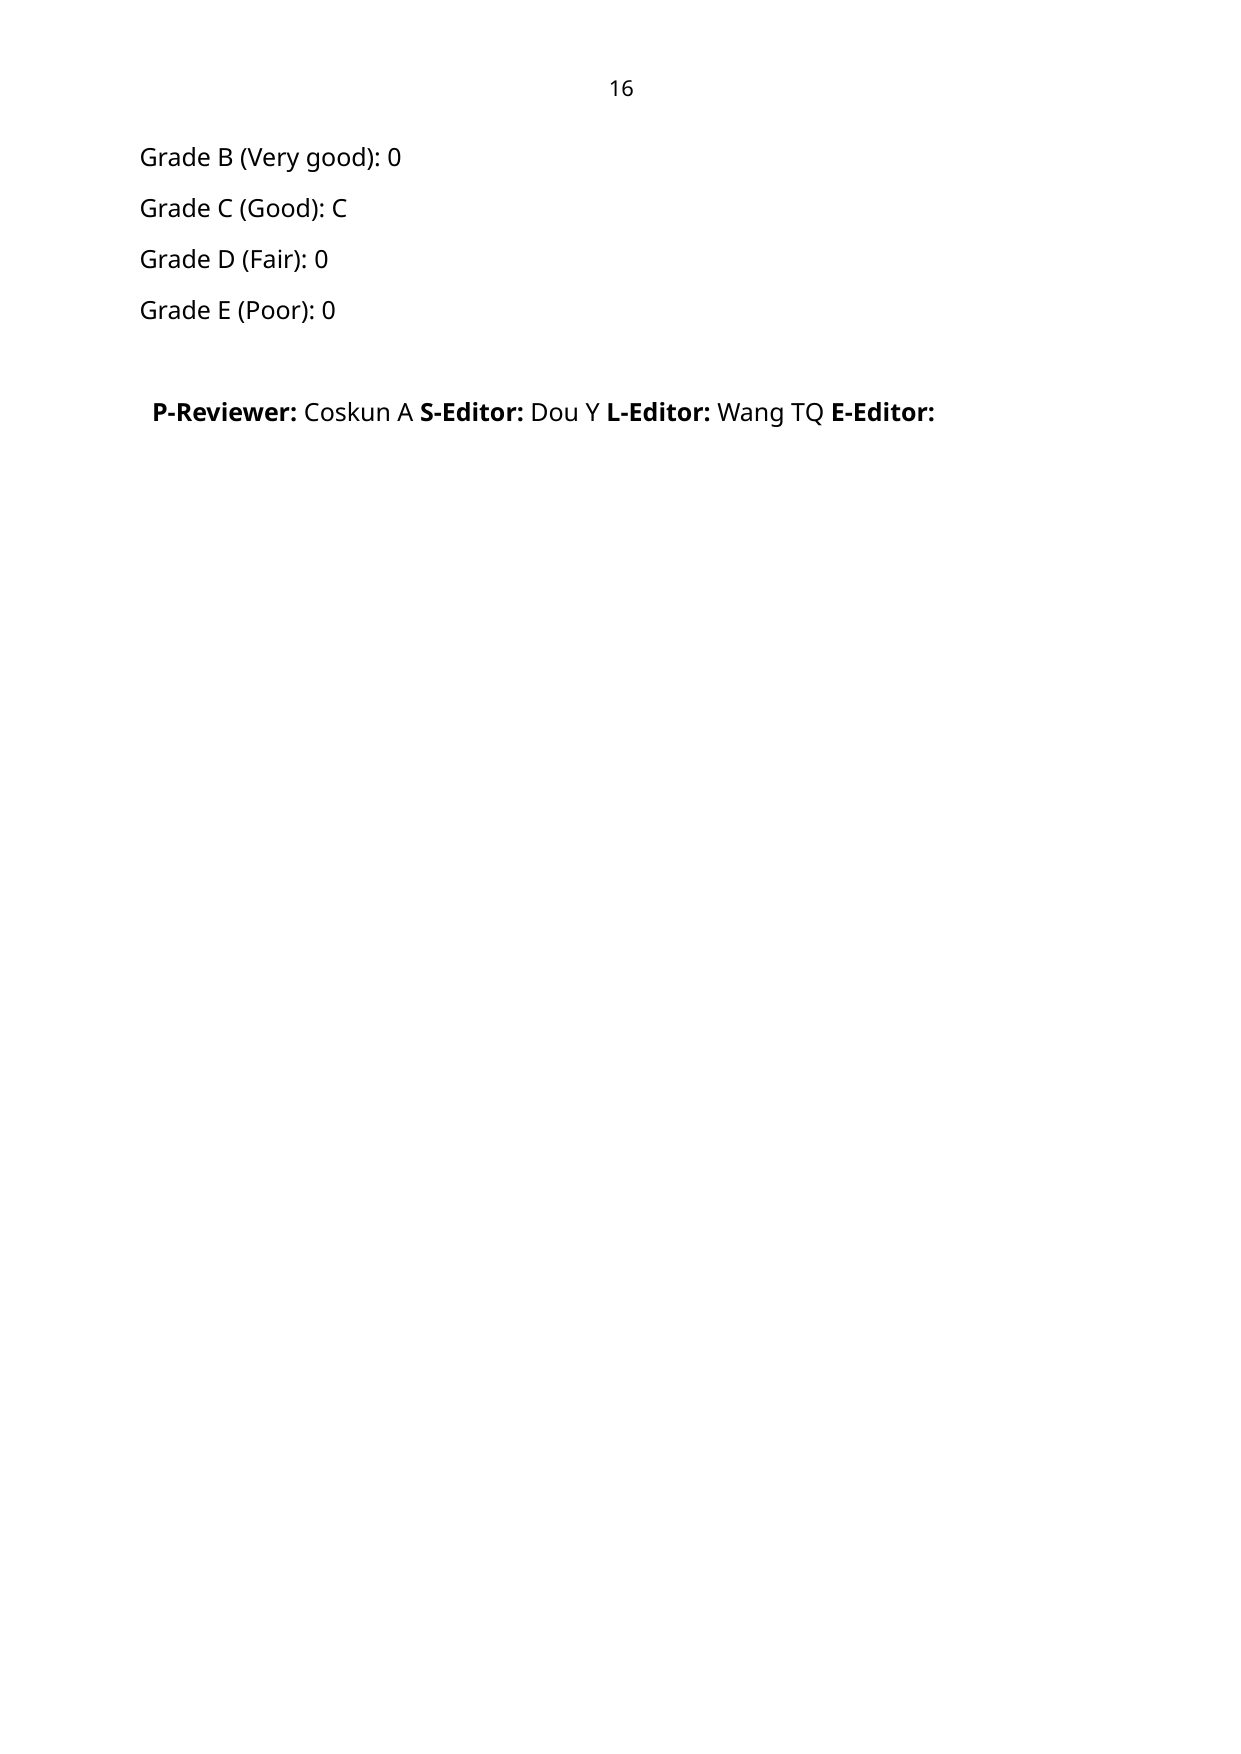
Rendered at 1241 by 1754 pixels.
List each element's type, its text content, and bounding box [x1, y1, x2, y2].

text Grade B (Very good): 0 [139, 139, 1101, 173]
text Grade C (Good): C [139, 190, 1101, 224]
text Grade E (Poor): 0 [139, 292, 1101, 327]
text P-Reviewer: Coskun A S-Editor: Dou Y L-Editor: Wang TQ E-Editor: [152, 394, 1088, 429]
text Grade D (Fair): 0 [139, 241, 1101, 276]
